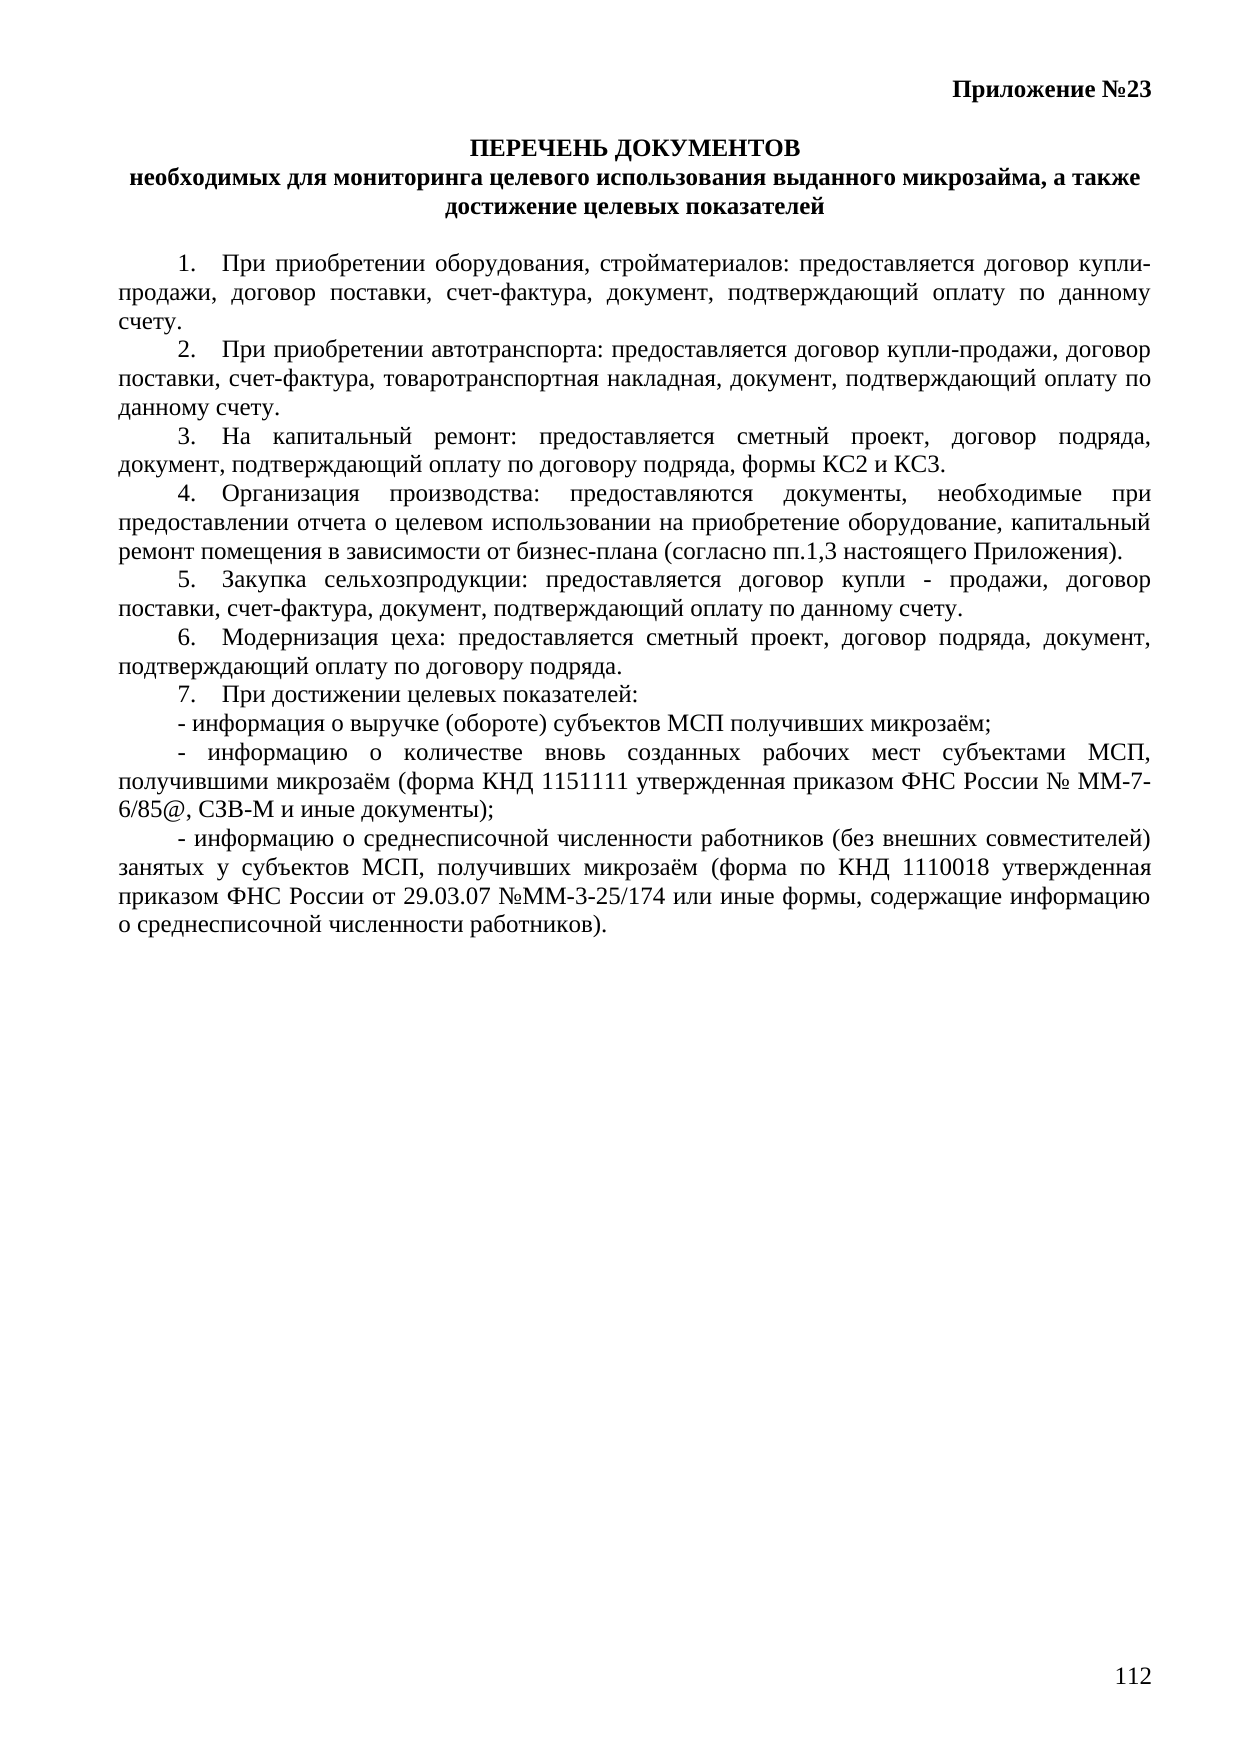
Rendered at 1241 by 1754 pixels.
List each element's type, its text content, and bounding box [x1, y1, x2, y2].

list На капитальный ремонт: предоставляется сметный проект, договор подряда, документ, подтверждающий оплату по договору подряда, формы КС2 и КС3. [118, 421, 1152, 478]
list При приобретении оборудования, стройматериалов: предоставляется договор купли-продажи, договор поставки, счет-фактура, документ, подтверждающий оплату по данному счету. [118, 248, 1152, 334]
text - информацию о количестве вновь созданных рабочих мест субъектами МСП, получившими микрозаём (форма КНД 1151111 утвержденная приказом ФНС России № ММ-7-6/85@, СЗВ-М и иные документы); [118, 737, 1152, 823]
text Приложение №23 [118, 74, 1152, 103]
list При достижении целевых показателей: [118, 679, 1152, 708]
list Закупка сельхозпродукции: предоставляется договор купли - продажи, договор поставки, счет-фактура, документ, подтверждающий оплату по данному счету. [118, 564, 1152, 622]
text необходимых для мониторинга целевого использования выданного микрозайма, а также достижение целевых показателей [118, 162, 1152, 219]
text ПЕРЕЧЕНЬ ДОКУМЕНТОВ [118, 133, 1152, 162]
list Организация производства: предоставляются документы, необходимые при предоставлении отчета о целевом использовании на приобретение оборудование, капитальный ремонт помещения в зависимости от бизнес-плана (согласно пп.1,3 настоящего Приложения). [118, 478, 1152, 564]
list Модернизация цеха: предоставляется сметный проект, договор подряда, документ, подтверждающий оплату по договору подряда. [118, 622, 1152, 679]
list При приобретении автотранспорта: предоставляется договор купли-продажи, договор поставки, счет-фактура, товаротранспортная накладная, документ, подтверждающий оплату по данному счету. [118, 334, 1152, 421]
text - информация о выручке (обороте) субъектов МСП получивших микрозаём; [118, 708, 1152, 737]
text - информацию о среднесписочной численности работников (без внешних совместителей) занятых у субъектов МСП, получивших микрозаём (форма по КНД 1110018 утвержденная приказом ФНС России от 29.03.07 №ММ-3-25/174 или иные формы, содержащие информацию о среднесписочной численности работников). [118, 823, 1152, 938]
